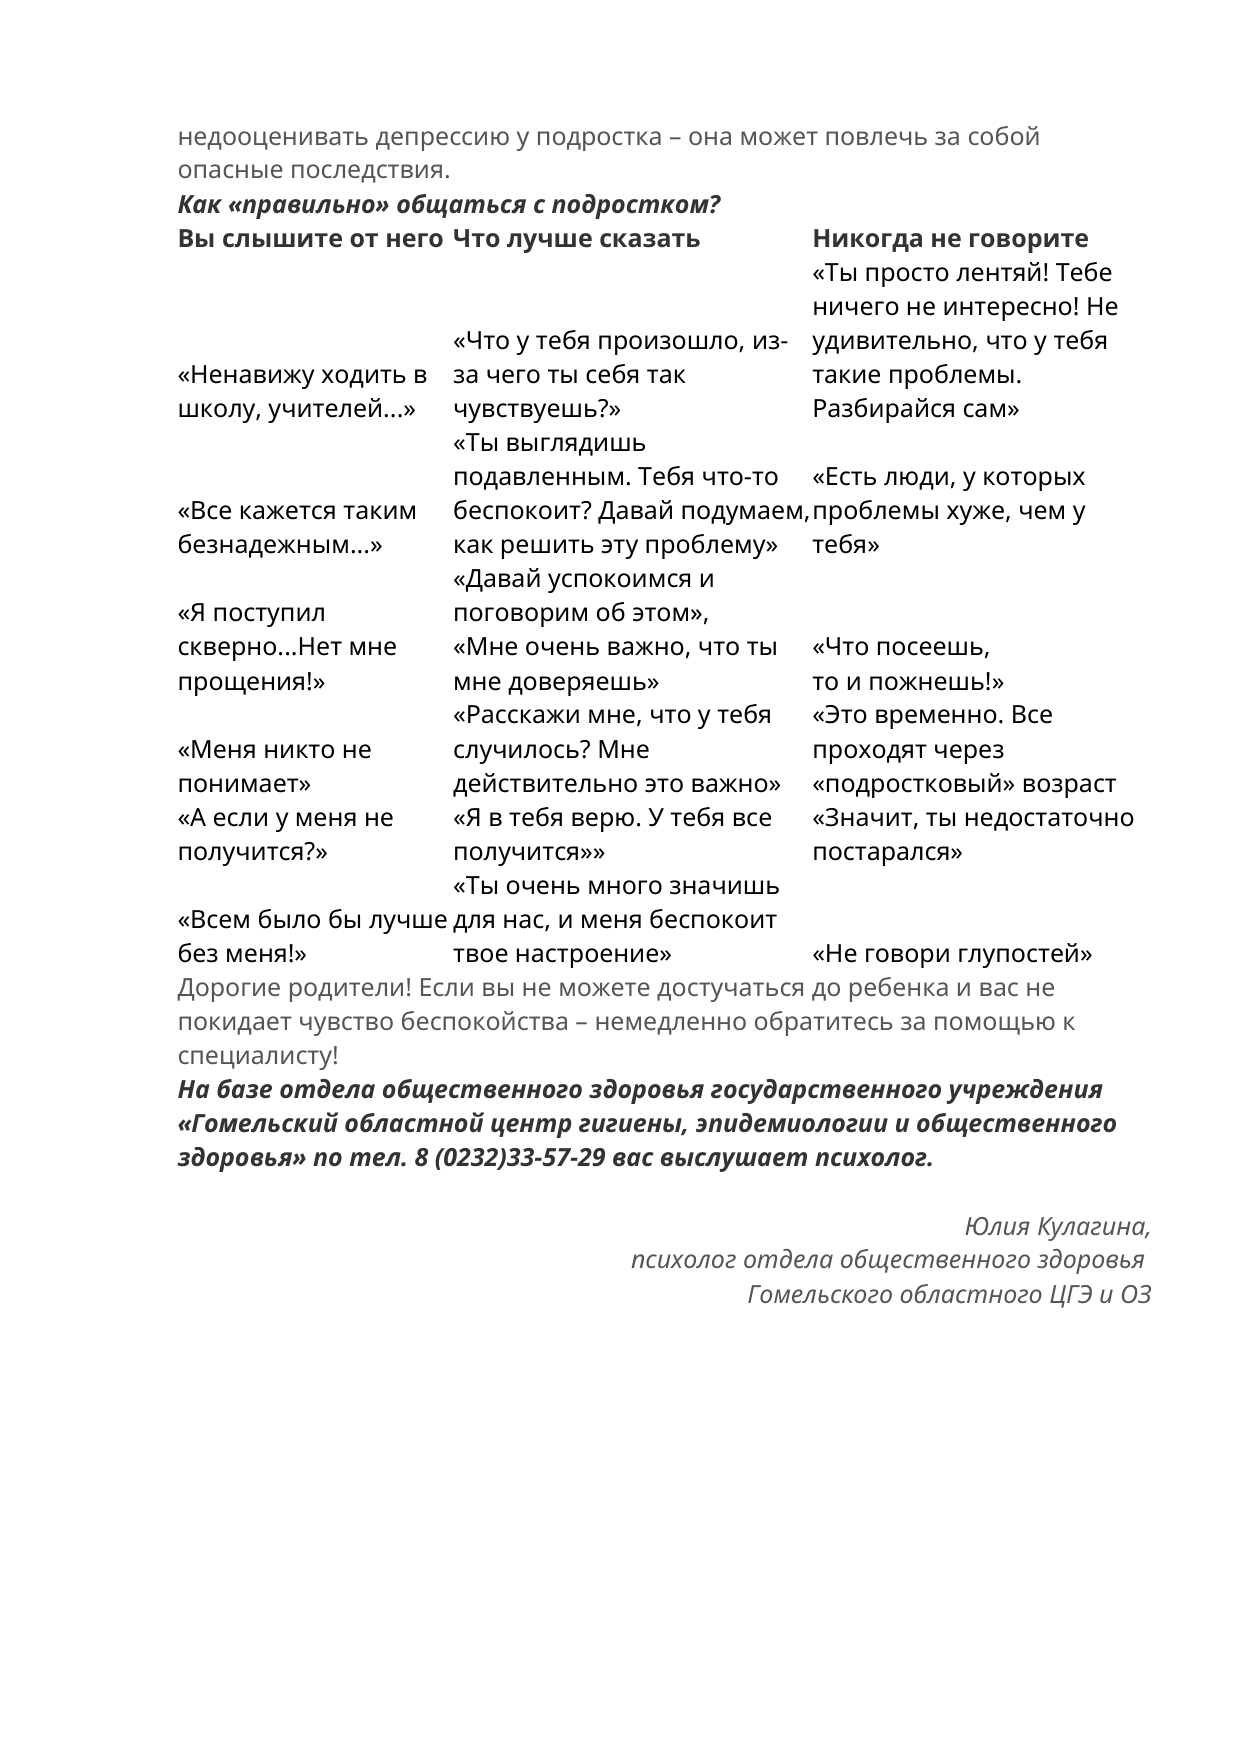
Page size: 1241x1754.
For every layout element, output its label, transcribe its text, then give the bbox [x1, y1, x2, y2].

table_cell «Значит, ты недостаточно постарался» [812, 799, 1152, 867]
table_cell «Ненавижу ходить в школу, учителей...» [177, 254, 453, 425]
table_cell «Давай успокоимся и поговорим об этом», «Мне очень важно, что ты мне доверяешь» [453, 561, 812, 697]
text Гомельского областного ЦГЭ и ОЗ [177, 1276, 1152, 1310]
table_header Что лучше сказать [453, 220, 812, 254]
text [177, 118, 1152, 186]
table_cell «Меня никто не понимает» [177, 697, 453, 799]
table_cell «Я в тебя верю. У тебя все получится»» [453, 799, 812, 867]
table_cell «Что у тебя произошло, из-за чего ты себя так чувствуешь?» [453, 254, 812, 425]
text Как «правильно» общаться с подростком? [177, 186, 1152, 220]
text психолог отдела общественного здоровья [177, 1242, 1152, 1276]
table_cell «Расскажи мне, что у тебя случилось? Мне действительно это важно» [453, 697, 812, 799]
table_cell «Есть люди, у которых проблемы хуже, чем у тебя» [812, 425, 1152, 561]
table_header Никогда не говорите [812, 220, 1152, 254]
table_cell «Не говори глупостей» [812, 868, 1152, 970]
table_cell «Что посеешь, то и пожнешь!» [812, 561, 1152, 697]
table_cell «Ты выглядишь подавленным. Тебя что-то беспокоит? Давай подумаем, как решить эту проблему» [453, 425, 812, 561]
table_cell «Всем было бы лучше без меня!» [177, 868, 453, 970]
text Дорогие родители! Если вы не можете достучаться до ребенка и вас не покидает чувство беспокойства – немедленно обратитесь за помощью к специалисту! [177, 970, 1152, 1072]
table_cell «Ты просто лентяй! Тебе ничего не интересно! Не удивительно, что у тебя такие проблемы. Разбирайся сам» [812, 254, 1152, 425]
table_header Вы слышите от него [177, 220, 453, 254]
table_cell «Я поступил скверно...Нет мне прощения!» [177, 561, 453, 697]
table_cell «Ты очень много значишь для нас, и меня беспокоит твое настроение» [453, 868, 812, 970]
table_cell «Все кажется таким безнадежным...» [177, 425, 453, 561]
table_cell «Это временно. Все проходят через «подростковый» возраст [812, 697, 1152, 799]
text Юлия Кулагина, [177, 1208, 1152, 1242]
table_cell «А если у меня не получится?» [177, 799, 453, 867]
text На базе отдела общественного здоровья государственного учреждения «Гомельский областной центр гигиены, эпидемиологии и общественного здоровья» по тел. 8 (0232)33-57-29 вас выслушает психолог. [177, 1072, 1152, 1174]
